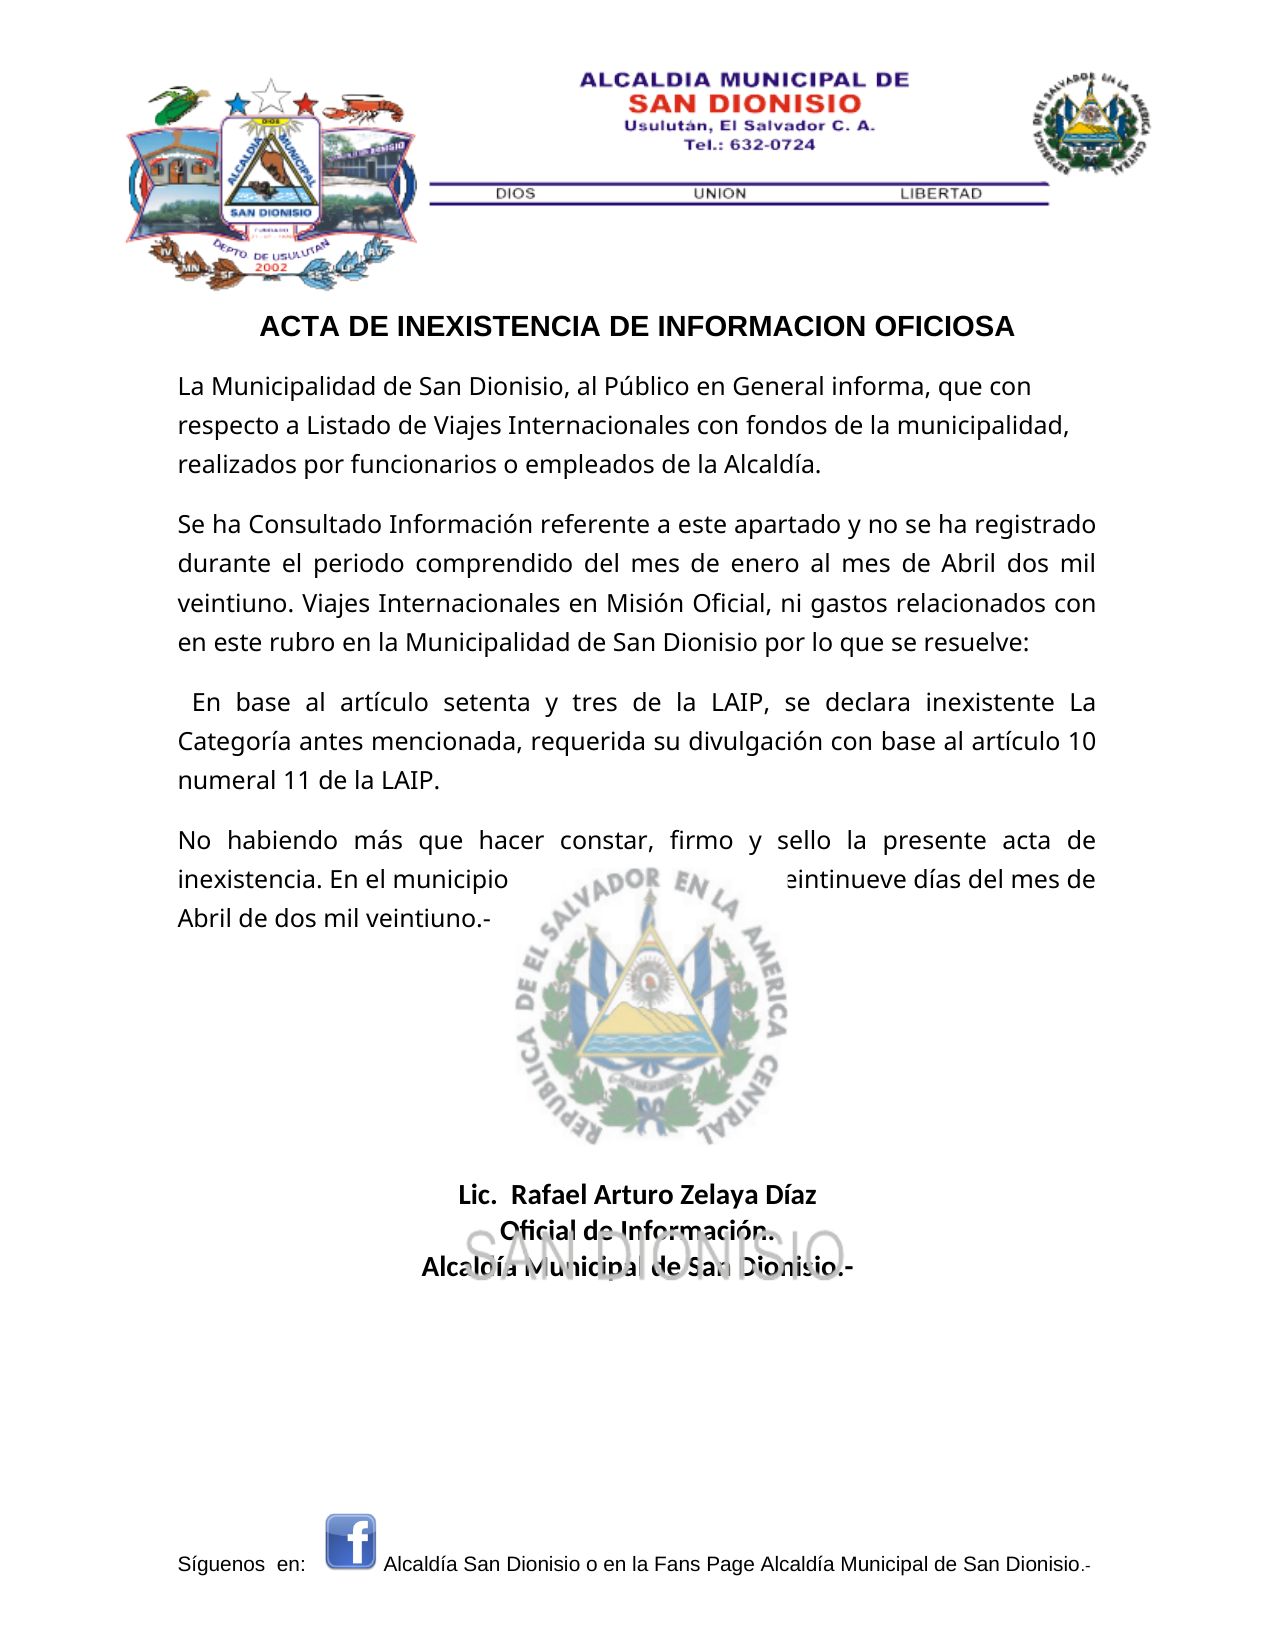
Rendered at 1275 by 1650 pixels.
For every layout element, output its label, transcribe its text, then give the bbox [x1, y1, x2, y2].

text Lic. Rafael Arturo Zelaya Díaz [177, 1176, 1098, 1212]
text La Municipalidad de San Dionisio, al Público en General informa, que con respecto a Listado de Viajes Internacionales con fondos de la municipalidad, realizados por funcionarios o empleados de la Alcaldía. [177, 368, 1098, 481]
text No habiendo más que hacer constar, firmo y sello la presente acta de inexistencia. En el municipio de San Dionisio, a los veintinueve días del mes de Abril de dos mil veintiuno.- [177, 823, 1098, 935]
text Alcaldía Municipal de San Dionisio.- [177, 1248, 1098, 1283]
text Se ha Consultado Información referente a este apartado y no se ha registrado durante el periodo comprendido del mes de enero al mes de Abril dos mil veintiuno. Viajes Internacionales en Misión Oficial, ni gastos relacionados con en este rubro en la Municipalidad de San Dionisio por lo que se resuelve: [177, 507, 1098, 658]
picture [323, 1512, 378, 1572]
text En base al artículo setenta y tres de la LAIP, se declara inexistente La Categoría antes mencionada, requerida su divulgación con base al artículo 10 numeral 11 de la LAIP. [177, 684, 1098, 797]
text ACTA DE INEXISTENCIA DE INFORMACION OFICIOSA [177, 309, 1098, 343]
text Oficial de Información. [177, 1212, 1098, 1248]
